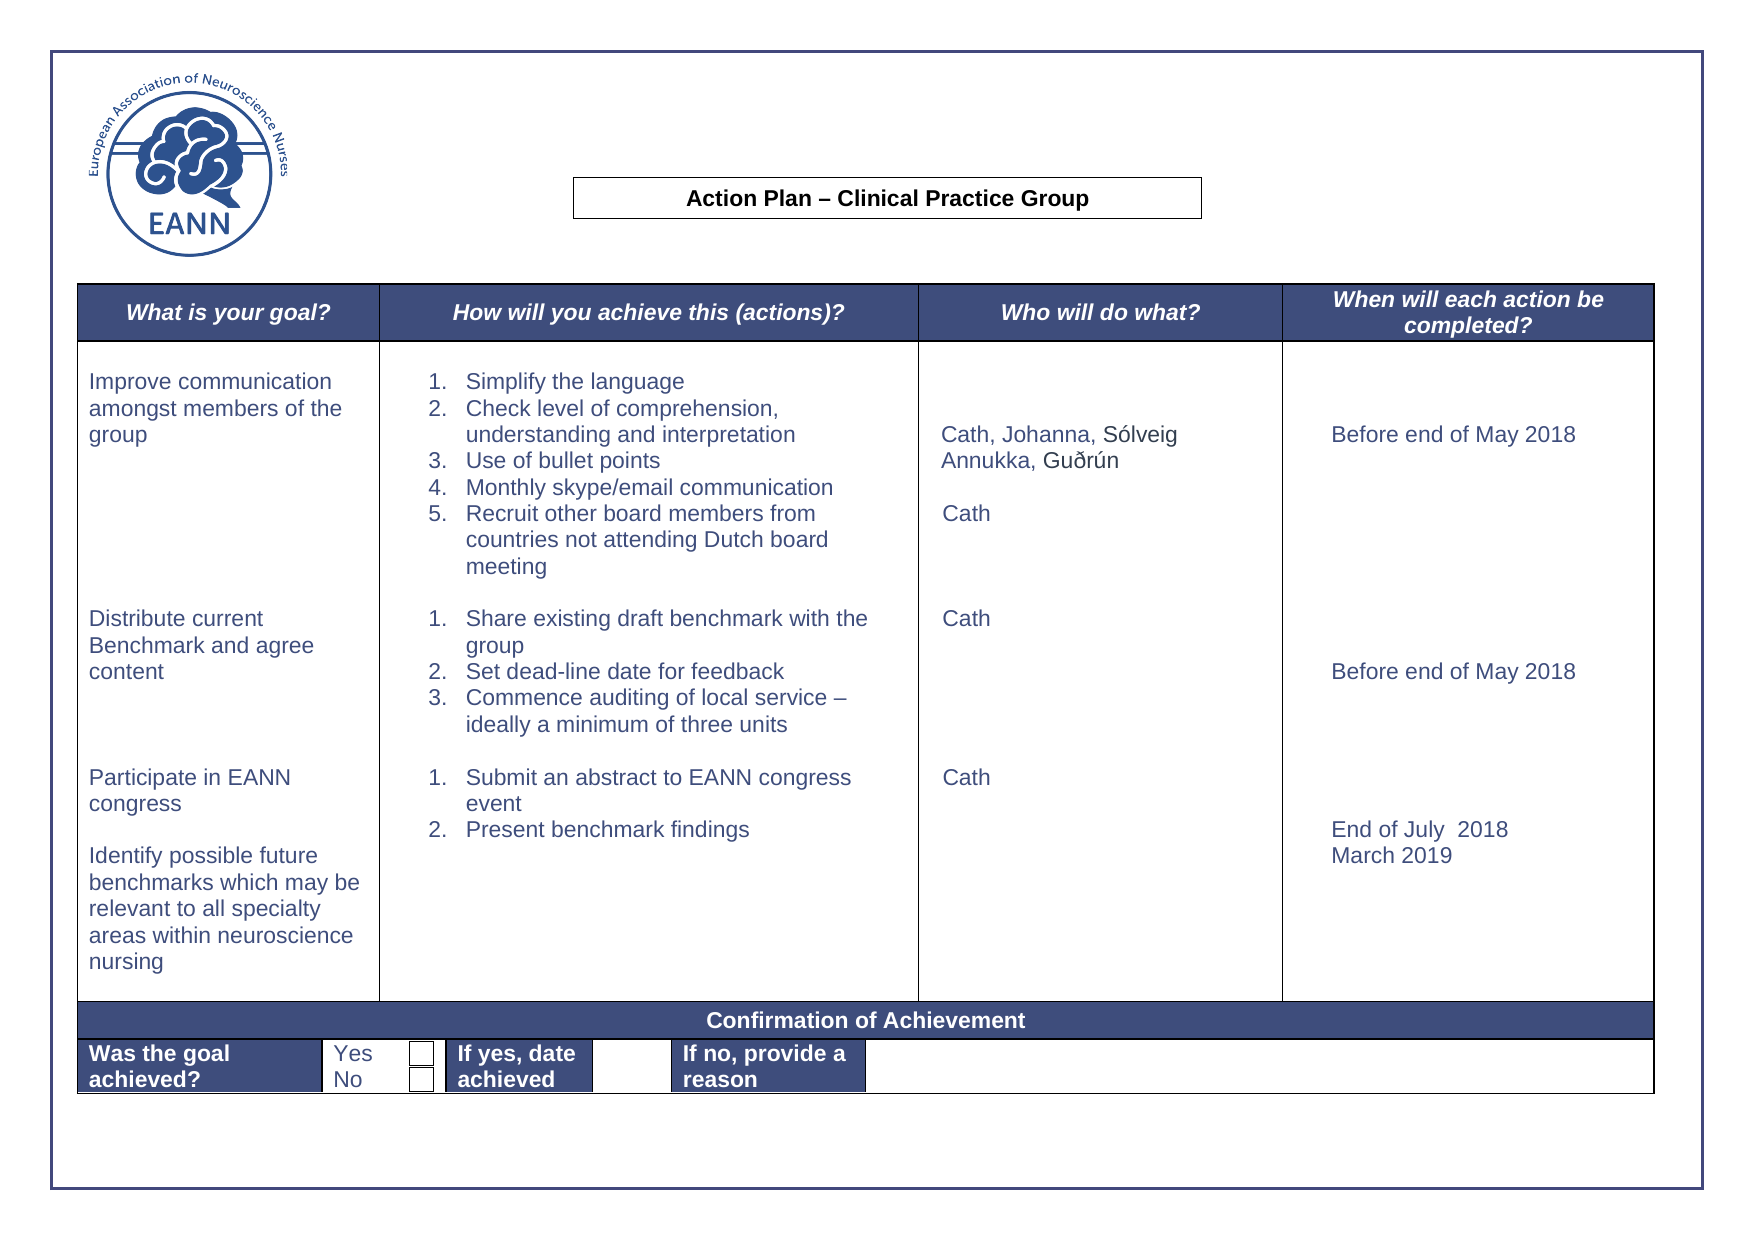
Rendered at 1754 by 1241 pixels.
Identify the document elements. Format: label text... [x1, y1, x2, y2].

table_cell Confirmation of Achievement [78, 1002, 1653, 1038]
table_cell [593, 1040, 671, 1092]
picture [88, 73, 288, 257]
table_cell [866, 1040, 1653, 1092]
table_header Who will do what? [919, 285, 1282, 340]
table_cell Cath Cath Cath [919, 342, 1282, 1001]
table_header What is your goal? [78, 285, 379, 340]
table_cell Yes No [323, 1040, 445, 1092]
table_cell If no, provide a reason [672, 1040, 865, 1092]
table_cell Simplify the language Check level of comprehension, understanding and interpretation Use of bullet points Monthly skype/email communication Recruit other board members from countries not attending Dutch board meeting Share existing draft benchmark with the group Set dead-line date for feedback Commence auditing of local service – ideally a minimum of three units Submit an abstract to EANN congress event Present benchmark findings [380, 342, 918, 1001]
table_cell Improve communication amongst members of the group Distribute current Benchmark and agree content Participate in EANN congress Identify possible future benchmarks which may be relevant to all specialty areas within neuroscience nursing [78, 342, 379, 1001]
table_cell If yes, date achieved [447, 1040, 592, 1092]
table_header When will each action be completed? [1283, 285, 1653, 340]
table_cell Was the goal achieved? [78, 1040, 321, 1092]
table_cell Before end of May 2018 Before end of May 2018 End of July 2018 March 2019 [1283, 342, 1653, 1001]
table_header How will you achieve this (actions)? [380, 285, 918, 340]
